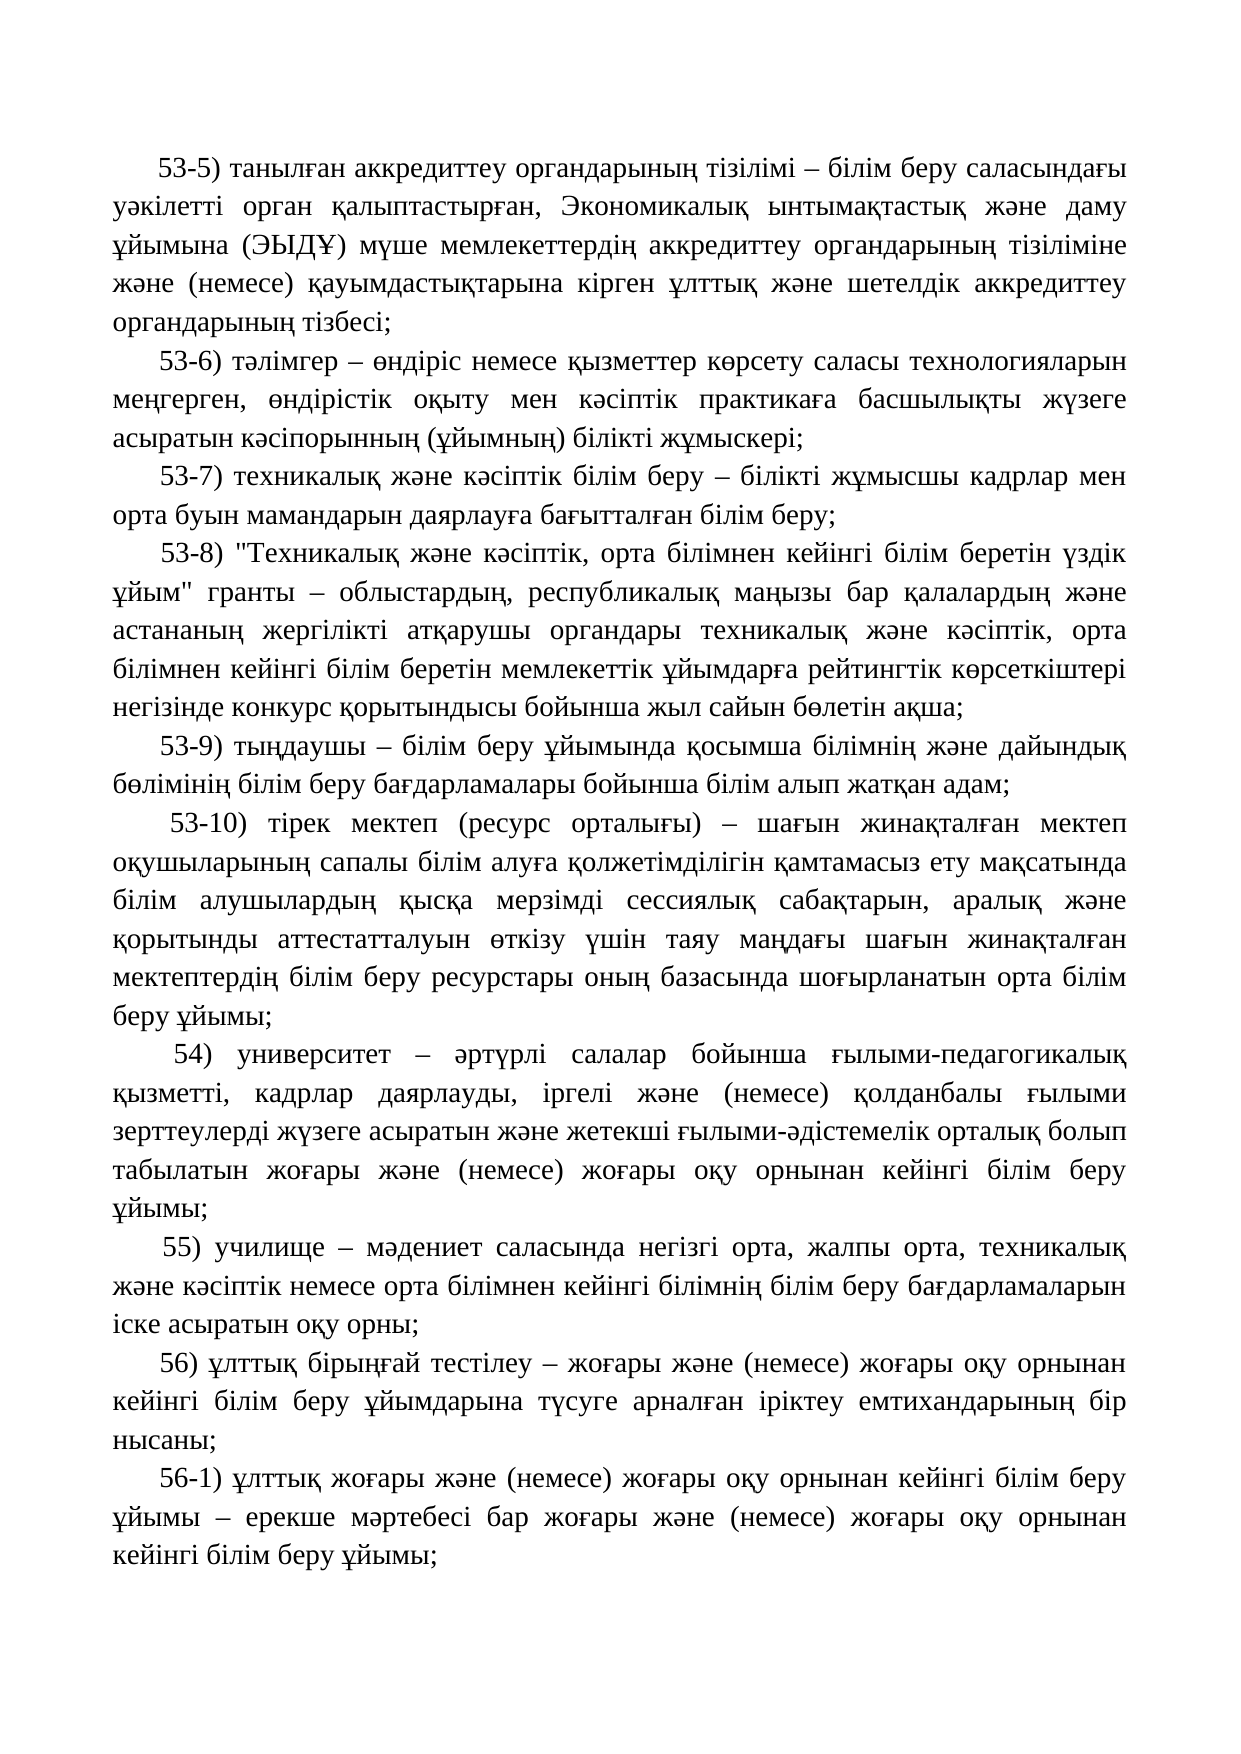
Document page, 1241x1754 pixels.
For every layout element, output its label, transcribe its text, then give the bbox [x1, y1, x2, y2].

text 53-10) тiрек мектеп (ресурс орталығы) – шағын жинақталған мектеп оқушыларының сапалы бiлiм алуға қолжетiмдiлiгiн қамтамасыз ету мақсатында білім алушылардың қысқа мерзiмдi сессиялық сабақтарын, аралық және қорытынды аттестатталуын өткiзу үшiн таяу маңдағы шағын жинақталған мектептердiң бiлiм беру ресурстары оның базасында шоғырланатын орта бiлiм беру ұйымы; [112, 805, 1128, 1031]
text 54) университет – әртүрлі салалар бойынша ғылыми-педагогикалық қызметті, кадрлар даярлауды, іргелі және (немесе) қолданбалы ғылыми зерттеулерді жүзеге асыратын және жетекші ғылыми-әдістемелік орталық болып табылатын жоғары және (немесе) жоғары оқу орнынан кейінгі білім беру ұйымы; [112, 1036, 1128, 1224]
text 53-6) тәлімгер – өндіріс немесе қызметтер көрсету саласы технологияларын меңгерген, өндірістік оқыту мен кәсіптік практикаға басшылықты жүзеге асыратын кәсіпорынның (ұйымның) білікті жұмыскері; [112, 343, 1128, 453]
text 53-8) "Техникалық және кәсіптік, орта білімнен кейінгі білім беретін үздік ұйым" гранты – облыстардың, республикалық маңызы бар қалалардың және астананың жергілікті атқарушы органдары техникалық және кәсіптік, орта білімнен кейінгі білім беретін мемлекеттік ұйымдарға рейтингтік көрсеткіштері негізінде конкурс қорытындысы бойынша жыл сайын бөлетін ақша; [112, 535, 1128, 723]
text 56) ұлттық бірыңғай тестілеу – жоғары және (немесе) жоғары оқу орнынан кейінгі білім беру ұйымдарына түсуге арналған іріктеу емтихандарының бір нысаны; [112, 1345, 1128, 1455]
text 56-1) ұлттық жоғары және (немесе) жоғары оқу орнынан кейінгі білім беру ұйымы – ерекше мәртебесі бар жоғары және (немесе) жоғары оқу орнынан кейінгі білім беру ұйымы; [112, 1460, 1128, 1571]
text 53-7) техникалық және кәсіптік білім беру – білікті жұмысшы кадрлар мен орта буын мамандарын даярлауға бағытталған білім беру; [112, 458, 1128, 530]
text 53-5) танылған аккредиттеу органдарының тізілімі – білім беру саласындағы уәкілетті орган қалыптастырған, Экономикалық ынтымақтастық және даму ұйымына (ЭЫДҰ) мүше мемлекеттердің аккредиттеу органдарының тізіліміне және (немесе) қауымдастықтарына кірген ұлттық және шетелдік аккредиттеу органдарының тізбесі; [112, 150, 1128, 338]
text 55) училище – мәдениет саласында негізгі орта, жалпы орта, техникалық және кәсіптік немесе орта білімнен кейінгі білімнің білім беру бағдарламаларын іске асыратын оқу орны; [112, 1229, 1128, 1340]
text 53-9) тыңдаушы – білім беру ұйымында қосымша білімнің және дайындық бөлімінің білім беру бағдарламалары бойынша білім алып жатқан адам; [112, 728, 1128, 800]
